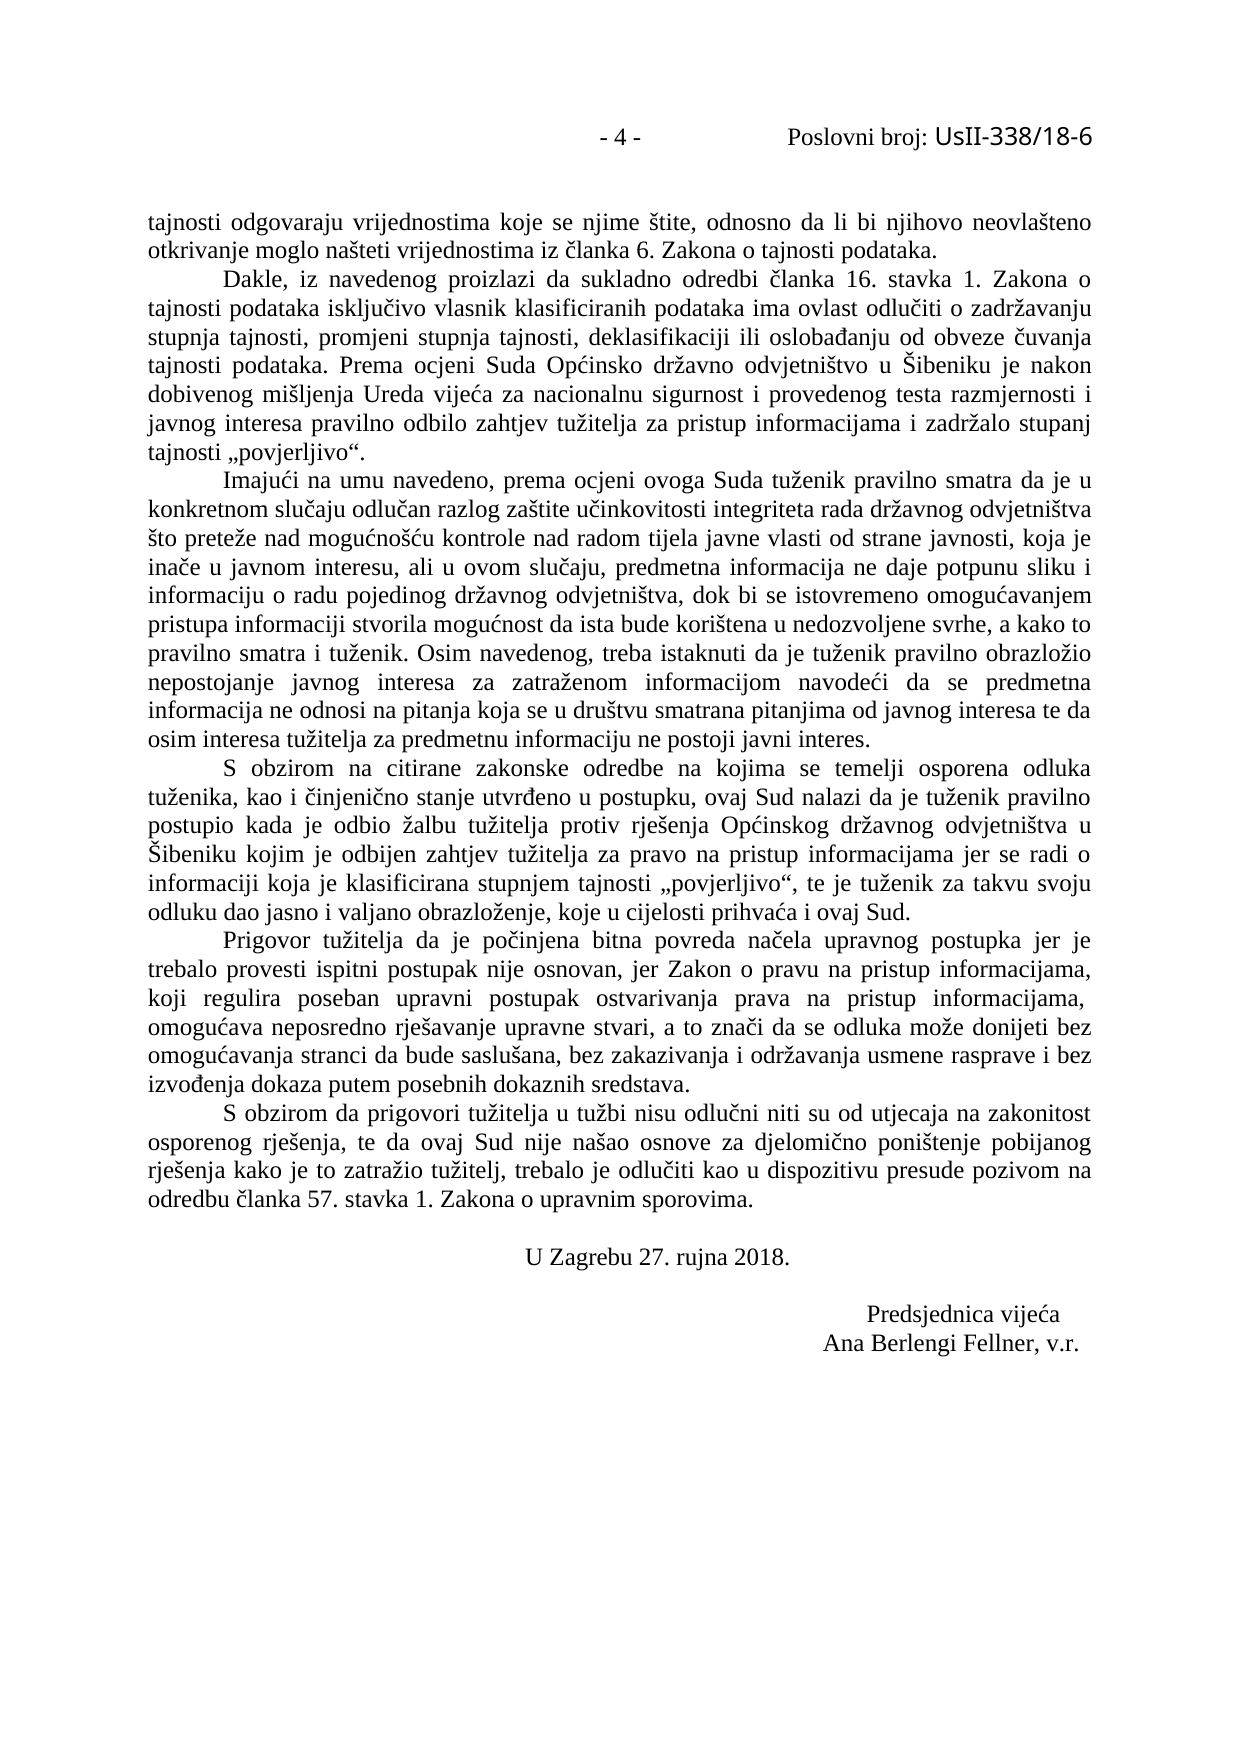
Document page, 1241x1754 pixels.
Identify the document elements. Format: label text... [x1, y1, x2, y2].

text Dakle, iz navedenog proizlazi da sukladno odredbi članka 16. stavka 1. Zakona o tajnosti podataka isključivo vlasnik klasificiranih podataka ima ovlast odlučiti o zadržavanju stupnja tajnosti, promjeni stupnja tajnosti, deklasifikaciji ili oslobađanju od obveze čuvanja tajnosti podataka. Prema ocjeni Suda Općinsko državno odvjetništvo u Šibeniku je nakon dobivenog mišljenja Ureda vijeća za nacionalnu sigurnost i provedenog testa razmjernosti i javnog interesa pravilno odbilo zahtjev tužitelja za pristup informacijama i zadržalo stupanj tajnosti „povjerljivo“. [148, 264, 1092, 466]
text U Zagrebu 27. rujna 2018. [148, 1242, 1092, 1271]
text S obzirom na citirane zakonske odredbe na kojima se temelji osporena odluka tuženika, kao i činjenično stanje utvrđeno u postupku, ovaj Sud nalazi da je tuženik pravilno postupio kada je odbio žalbu tužitelja protiv rješenja Općinskog državnog odvjetništva u Šibeniku kojim je odbijen zahtjev tužitelja za pravo na pristup informacijama jer se radi o informaciji koja je klasificirana stupnjem tajnosti „povjerljivo“, te je tuženik za takvu svoju odluku dao jasno i valjano obrazloženje, koje u cijelosti prihvaća i ovaj Sud. [148, 753, 1092, 926]
text Ana Berlengi Fellner, v.r. [148, 1328, 1092, 1357]
text S obzirom da prigovori tužitelja u tužbi nisu odlučni niti su od utjecaja na zakonitost osporenog rješenja, te da ovaj Sud nije našao osnove za djelomično poništenje pobijanog rješenja kako je to zatražio tužitelj, trebalo je odlučiti kao u dispozitivu presude pozivom na odredbu članka 57. stavka 1. Zakona o upravnim sporovima. [148, 1098, 1092, 1213]
text Prigovor tužitelja da je počinjena bitna povreda načela upravnog postupka jer je trebalo provesti ispitni postupak nije osnovan, jer Zakon o pravu na pristup informacijama, koji regulira poseban upravni postupak ostvarivanja prava na pristup informacijama, omogućava neposredno rješavanje upravne stvari, a to znači da se odluka može donijeti bez omogućavanja stranci da bude saslušana, bez zakazivanja i održavanja usmene rasprave i bez izvođenja dokaza putem posebnih dokaznih sredstava. [148, 926, 1092, 1098]
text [148, 207, 1092, 264]
text Predsjednica vijeća [148, 1299, 1092, 1328]
text Imajući na umu navedeno, prema ocjeni ovoga Suda tuženik pravilno smatra da je u konkretnom slučaju odlučan razlog zaštite učinkovitosti integriteta rada državnog odvjetništva što preteže nad mogućnošću kontrole nad radom tijela javne vlasti od strane javnosti, koja je inače u javnom interesu, ali u ovom slučaju, predmetna informacija ne daje potpunu sliku i informaciju o radu pojedinog državnog odvjetništva, dok bi se istovremeno omogućavanjem pristupa informaciji stvorila mogućnost da ista bude korištena u nedozvoljene svrhe, a kako to pravilno smatra i tuženik. Osim navedenog, treba istaknuti da je tuženik pravilno obrazložio nepostojanje javnog interesa za zatraženom informacijom navodeći da se predmetna informacija ne odnosi na pitanja koja se u društvu smatrana pitanjima od javnog interesa te da osim interesa tužitelja za predmetnu informaciju ne postoji javni interes. [148, 466, 1092, 753]
